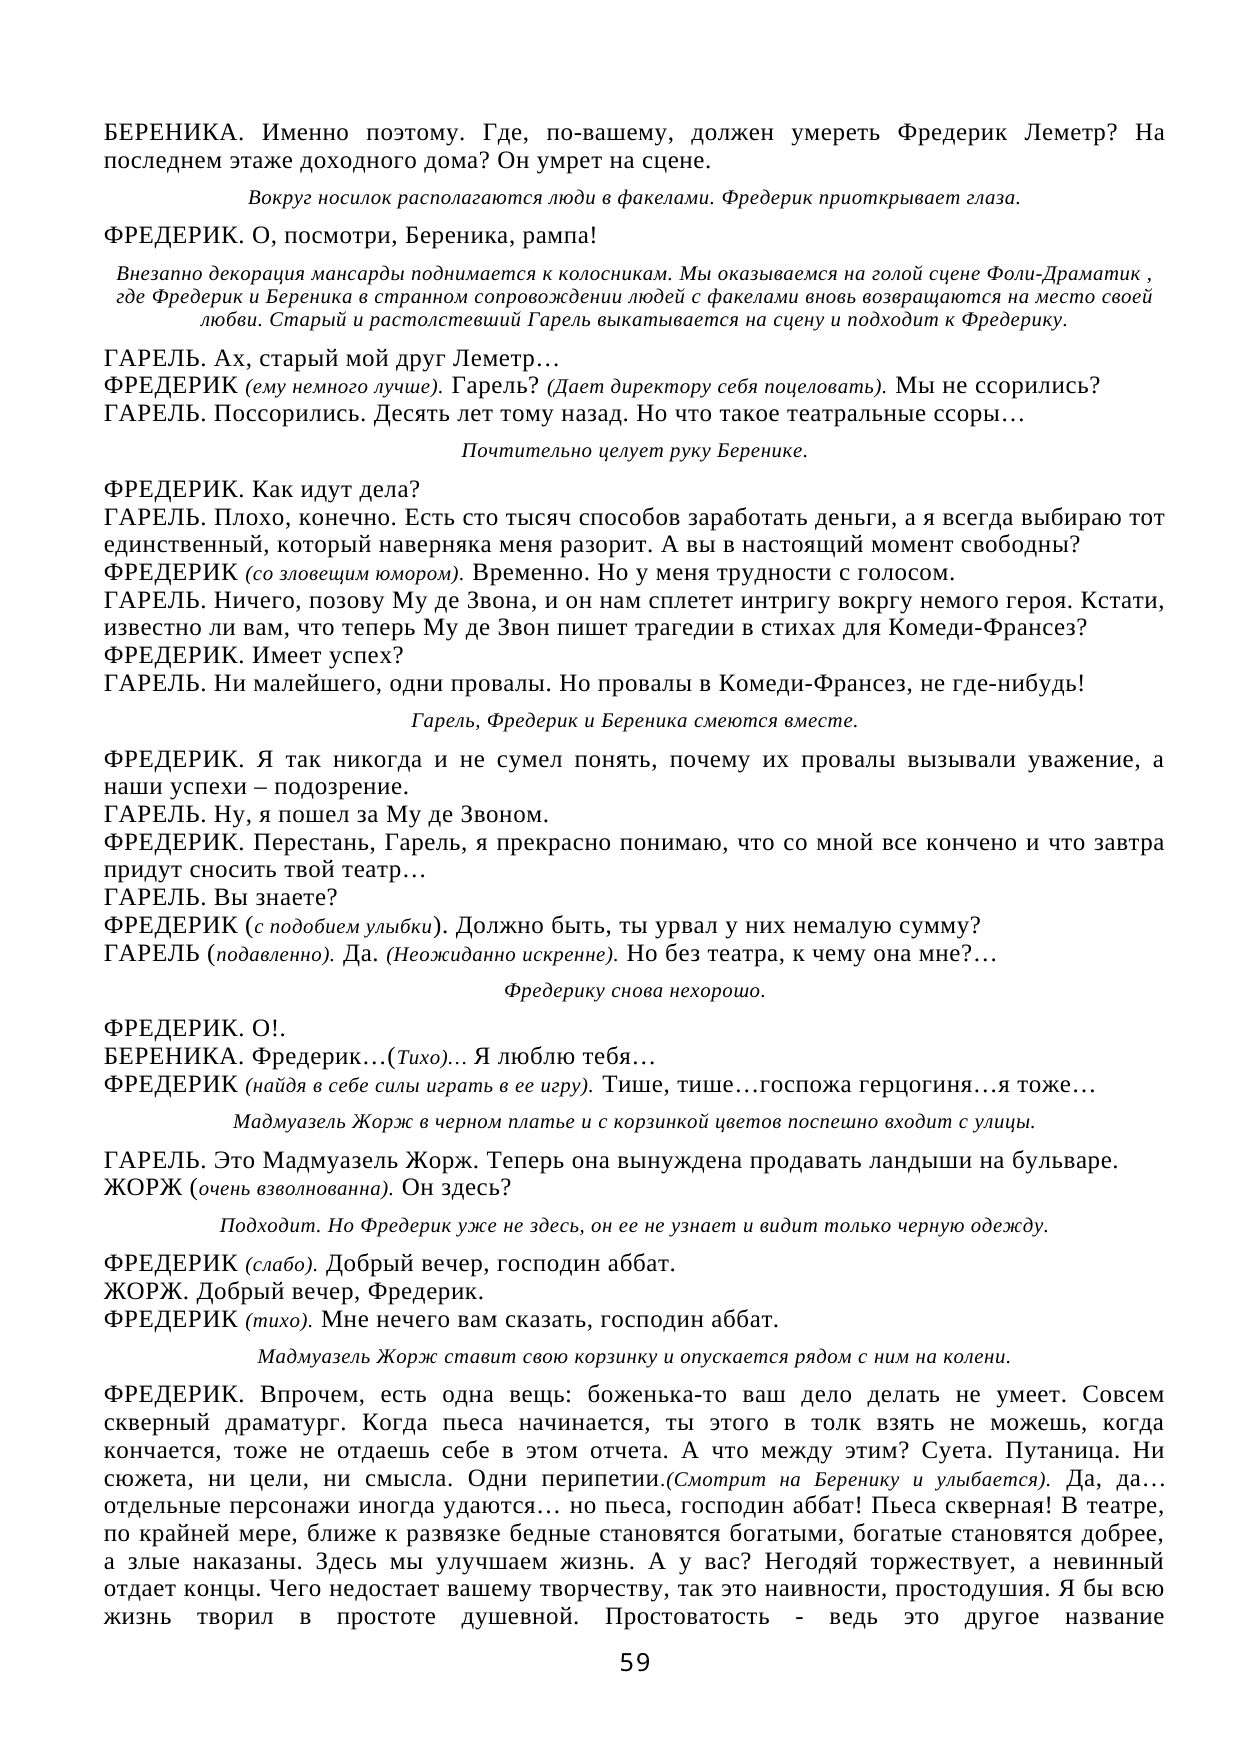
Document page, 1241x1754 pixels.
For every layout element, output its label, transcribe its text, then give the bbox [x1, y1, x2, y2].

text ФРЕДЕРИК. О!. [103, 1014, 1167, 1042]
text ГАРЕЛЬ. Это Мадмуазель Жорж. Теперь она вынуждена продавать ландыши на бульваре. [103, 1146, 1167, 1173]
text ГАРЕЛЬ. Ничего, позову Му де Звона, и он нам сплетет интригу вокргу немого героя. Кстати, известно ли вам, что теперь Му де Звон пишет трагедии в стихах для Комеди-Франсез? [103, 586, 1167, 641]
text Фредерику снова нехорошо. [103, 979, 1167, 1002]
text ГАРЕЛЬ. Поссорились. Десять лет тому назад. Но что такое театральные ссоры… [103, 399, 1167, 427]
text БЕРЕНИКА. Именно поэтому. Где, по-вашему, должен умереть Фредерик Леметр? На последнем этаже доходного дома? Он умрет на сцене. [103, 118, 1167, 173]
text ФРЕДЕРИК (со зловещим юмором). Временно. Но у меня трудности с голосом. [103, 558, 1167, 586]
text ГАРЕЛЬ. Ах, старый мой друг Леметр… [103, 344, 1167, 371]
text ФРЕДЕРИК. О, посмотри, Береника, рампа! [103, 222, 1167, 249]
text Гарель, Фредерик и Береника смеются вместе. [103, 709, 1167, 732]
text ГАРЕЛЬ. Плохо, конечно. Есть сто тысяч способов заработать деньги, а я всегда выбираю тот единственный, который наверняка меня разорит. А вы в настоящий момент свободны? [103, 503, 1167, 558]
text ГАРЕЛЬ. Ну, я пошел за Му де Звоном. [103, 800, 1167, 828]
text ФРЕДЕРИК (тихо). Мне нечего вам сказать, господин аббат. [103, 1305, 1167, 1332]
text ГАРЕЛЬ. Вы знаете? [103, 883, 1167, 911]
text Мадмуазель Жорж ставит свою корзинку и опускается рядом с ним на колени. [103, 1345, 1167, 1368]
text Подходит. Но Фредерик уже не здесь, он ее не узнает и видит только черную одежду. [103, 1214, 1167, 1237]
text ФРЕДЕРИК. Как идут дела? [103, 475, 1167, 503]
text ФРЕДЕРИК. Имеет успех? [103, 641, 1167, 669]
text Внезапно декорация мансарды поднимается к колосникам. Мы оказываемся на голой сцене Фоли-Драматик , где Фредерик и Береника в странном сопровождении людей с факелами вновь возвращаются на место своей любви. Старый и растолстевший Гарель выкатывается на сцену и подходит к Фредерику. [103, 262, 1167, 331]
text ЖОРЖ (очень взволнованна). Он здесь? [103, 1173, 1167, 1201]
text Почтительно целует руку Беренике. [103, 439, 1167, 462]
text ФРЕДЕРИК (ему немного лучше). Гарель? (Дает директору себя поцеловать). Мы не ссорились? [103, 371, 1167, 399]
text ЖОРЖ. Добрый вечер, Фредерик. [103, 1277, 1167, 1305]
text ГАРЕЛЬ (подавленно). Да. (Неожиданно искренне). Но без театра, к чему она мне?… [103, 939, 1167, 966]
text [103, 1381, 1167, 1630]
text Вокруг носилок располагаются люди в факелами. Фредерик приоткрывает глаза. [103, 186, 1167, 209]
text Мадмуазель Жорж в черном платье и с корзинкой цветов поспешно входит с улицы. [103, 1110, 1167, 1133]
text ФРЕДЕРИК. Перестань, Гарель, я прекрасно понимаю, что со мной все кончено и что завтра придут сносить твой театр… [103, 828, 1167, 883]
text ФРЕДЕРИК (найдя в себе силы играть в ее игру). Тише, тише…госпожа герцогиня…я тоже… [103, 1070, 1167, 1098]
text ФРЕДЕРИК (слабо). Добрый вечер, господин аббат. [103, 1249, 1167, 1277]
text БЕРЕНИКА. Фредерик…(Тихо)… Я люблю тебя… [103, 1042, 1167, 1070]
text ГАРЕЛЬ. Ни малейшего, одни провалы. Но провалы в Комеди-Франсез, не где-нибудь! [103, 669, 1167, 697]
text ФРЕДЕРИК. Я так никогда и не сумел понять, почему их провалы вызывали уважение, а наши успехи – подозрение. [103, 745, 1167, 800]
text ФРЕДЕРИК (с подобием улыбки). Должно быть, ты урвал у них немалую сумму? [103, 911, 1167, 939]
